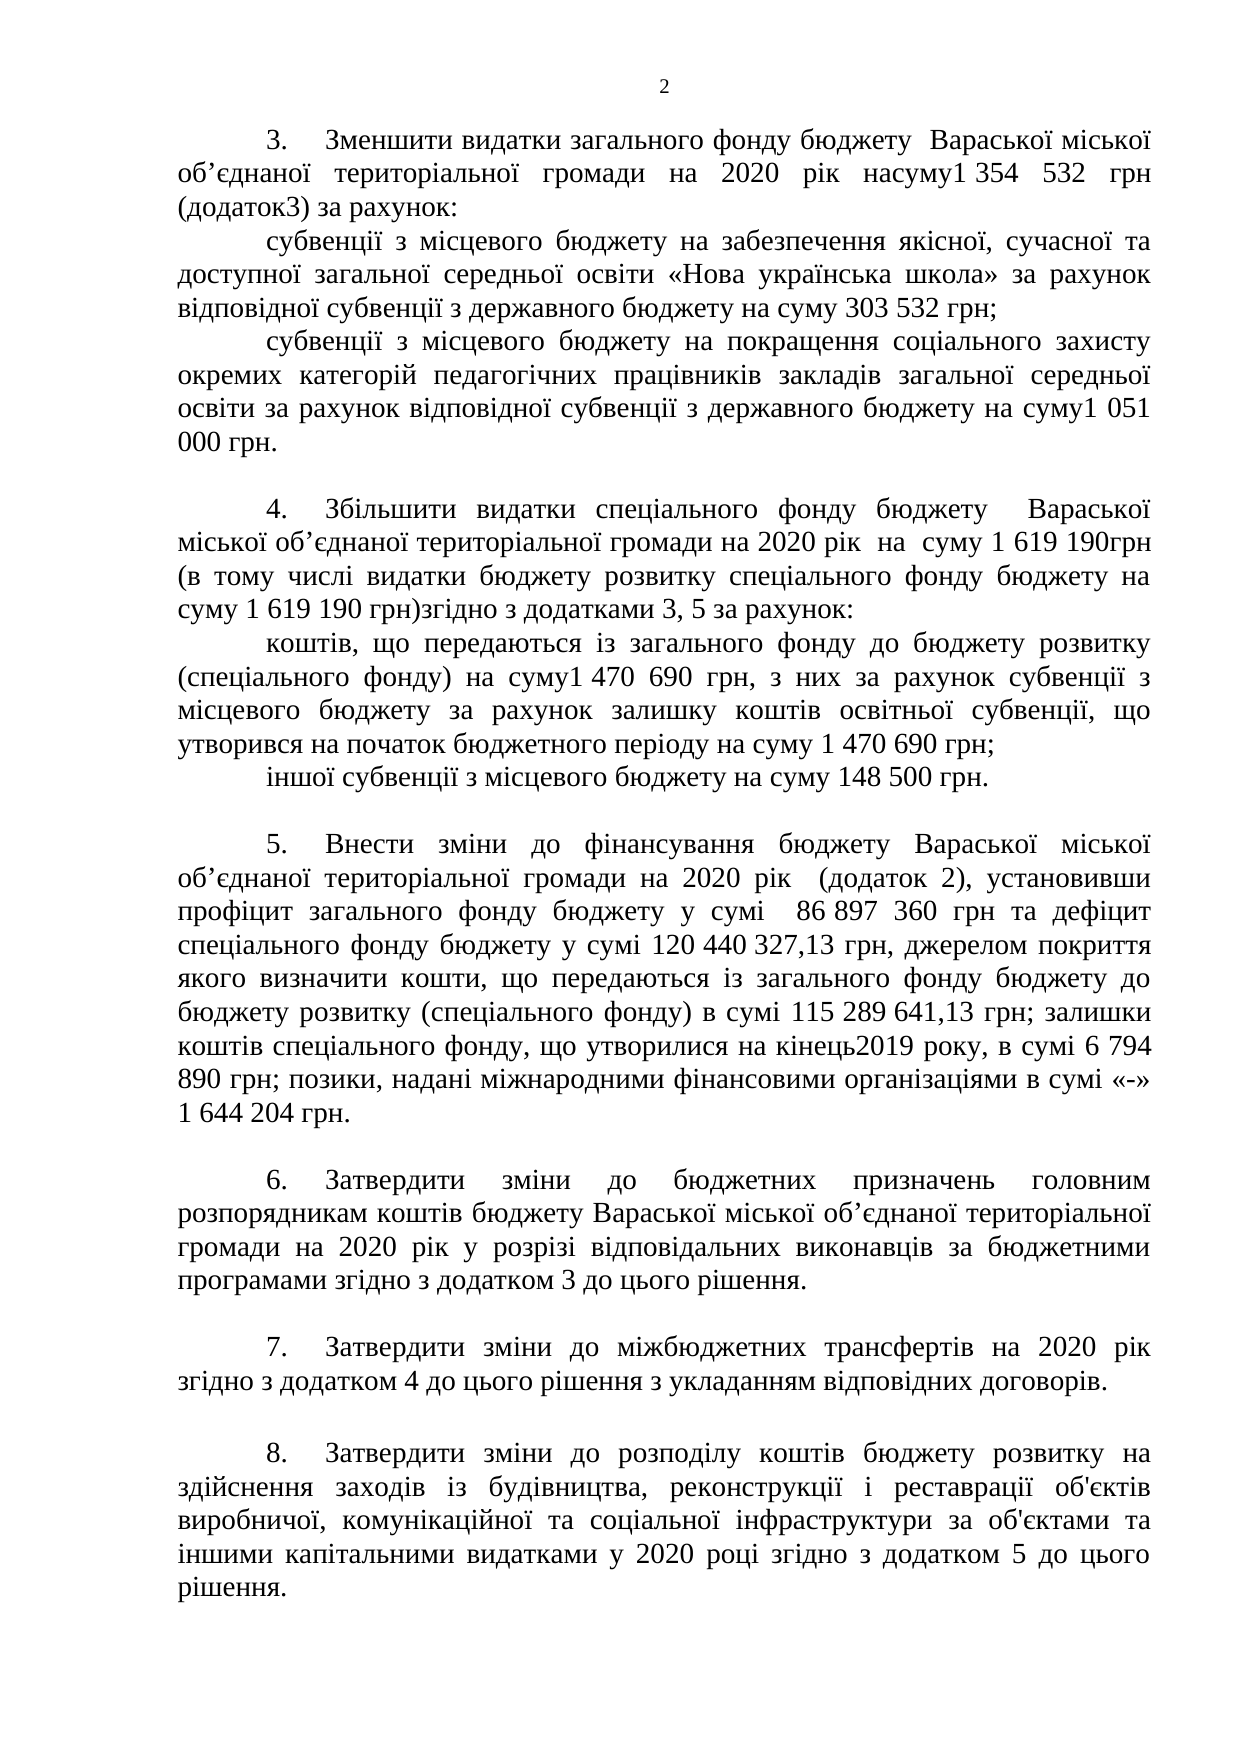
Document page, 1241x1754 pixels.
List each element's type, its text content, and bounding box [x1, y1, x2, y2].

list Збільшити видатки спеціального фонду бюджету Вараської міської об’єднаної територіальної громади на 2020 рік на суму 1 619 190грн (в тому числі видатки бюджету розвитку спеціального фонду бюджету на суму 1 619 190 грн)згідно з додатками 3, 5 за рахунок: [177, 491, 1152, 625]
list Затвердити зміни до розподілу коштів бюджету розвитку на здійснення заходів із будівництва, реконструкції і реставрації об'єктів виробничої, комунікаційної та соціальної інфраструктури за об'єктами та іншими капітальними видатками у 2020 році згідно з додатком 5 до цього рішення. [177, 1435, 1152, 1603]
text іншої субвенції з місцевого бюджету на суму 148 500 грн. [177, 759, 1152, 793]
text субвенції з місцевого бюджету на покращення соціального захисту окремих категорій педагогічних працівників закладів загальної середньої освіти за рахунок відповідної субвенції з державного бюджету на суму1 051 000 грн. [177, 323, 1152, 457]
list Затвердити зміни до бюджетних призначень головним розпорядникам коштів бюджету Вараської міської об’єднаної територіальної громади на 2020 рік у розрізі відповідальних виконавців за бюджетними програмами згідно з додатком 3 до цього рішення. [177, 1162, 1152, 1296]
list Затвердити зміни до міжбюджетних трансфертів на 2020 рік згідно з додатком 4 до цього рішення з укладанням відповідних договорів. [177, 1329, 1152, 1397]
list Внести зміни до фінансування бюджету Вараської міської об’єднаної територіальної громади на 2020 рік (додаток 2), установивши профіцит загального фонду бюджету у сумі 86 897 360 грн та дефіцит спеціального фонду бюджету у сумі 120 440 327,13 грн, джерелом покриття якого визначити кошти, що передаються із загального фонду бюджету до бюджету розвитку (спеціального фонду) в сумі 115 289 641,13 грн; залишки коштів спеціального фонду, що утворилися на кінець2019 року, в сумі 6 794 890 грн; позики, надані міжнародними фінансовими організаціями в сумі «-» 1 644 204 грн. [177, 826, 1152, 1128]
text субвенції з місцевого бюджету на забезпечення якісної, сучасної та доступної загальної середньої освіти «Нова українська школа» за рахунок відповідної субвенції з державного бюджету на суму 303 532 грн; [177, 223, 1152, 323]
list Зменшити видатки загального фонду бюджету Вараської міської об’єднаної територіальної громади на 2020 рік насуму1 354 532 грн (додаток3) за рахунок: [177, 122, 1152, 223]
text коштів, що передаються із загального фонду до бюджету розвитку (спеціального фонду) на суму1 470 690 грн, з них за рахунок субвенції з місцевого бюджету за рахунок залишку коштів освітньої субвенції, що утворився на початок бюджетного періоду на суму 1 470 690 грн; [177, 625, 1152, 759]
